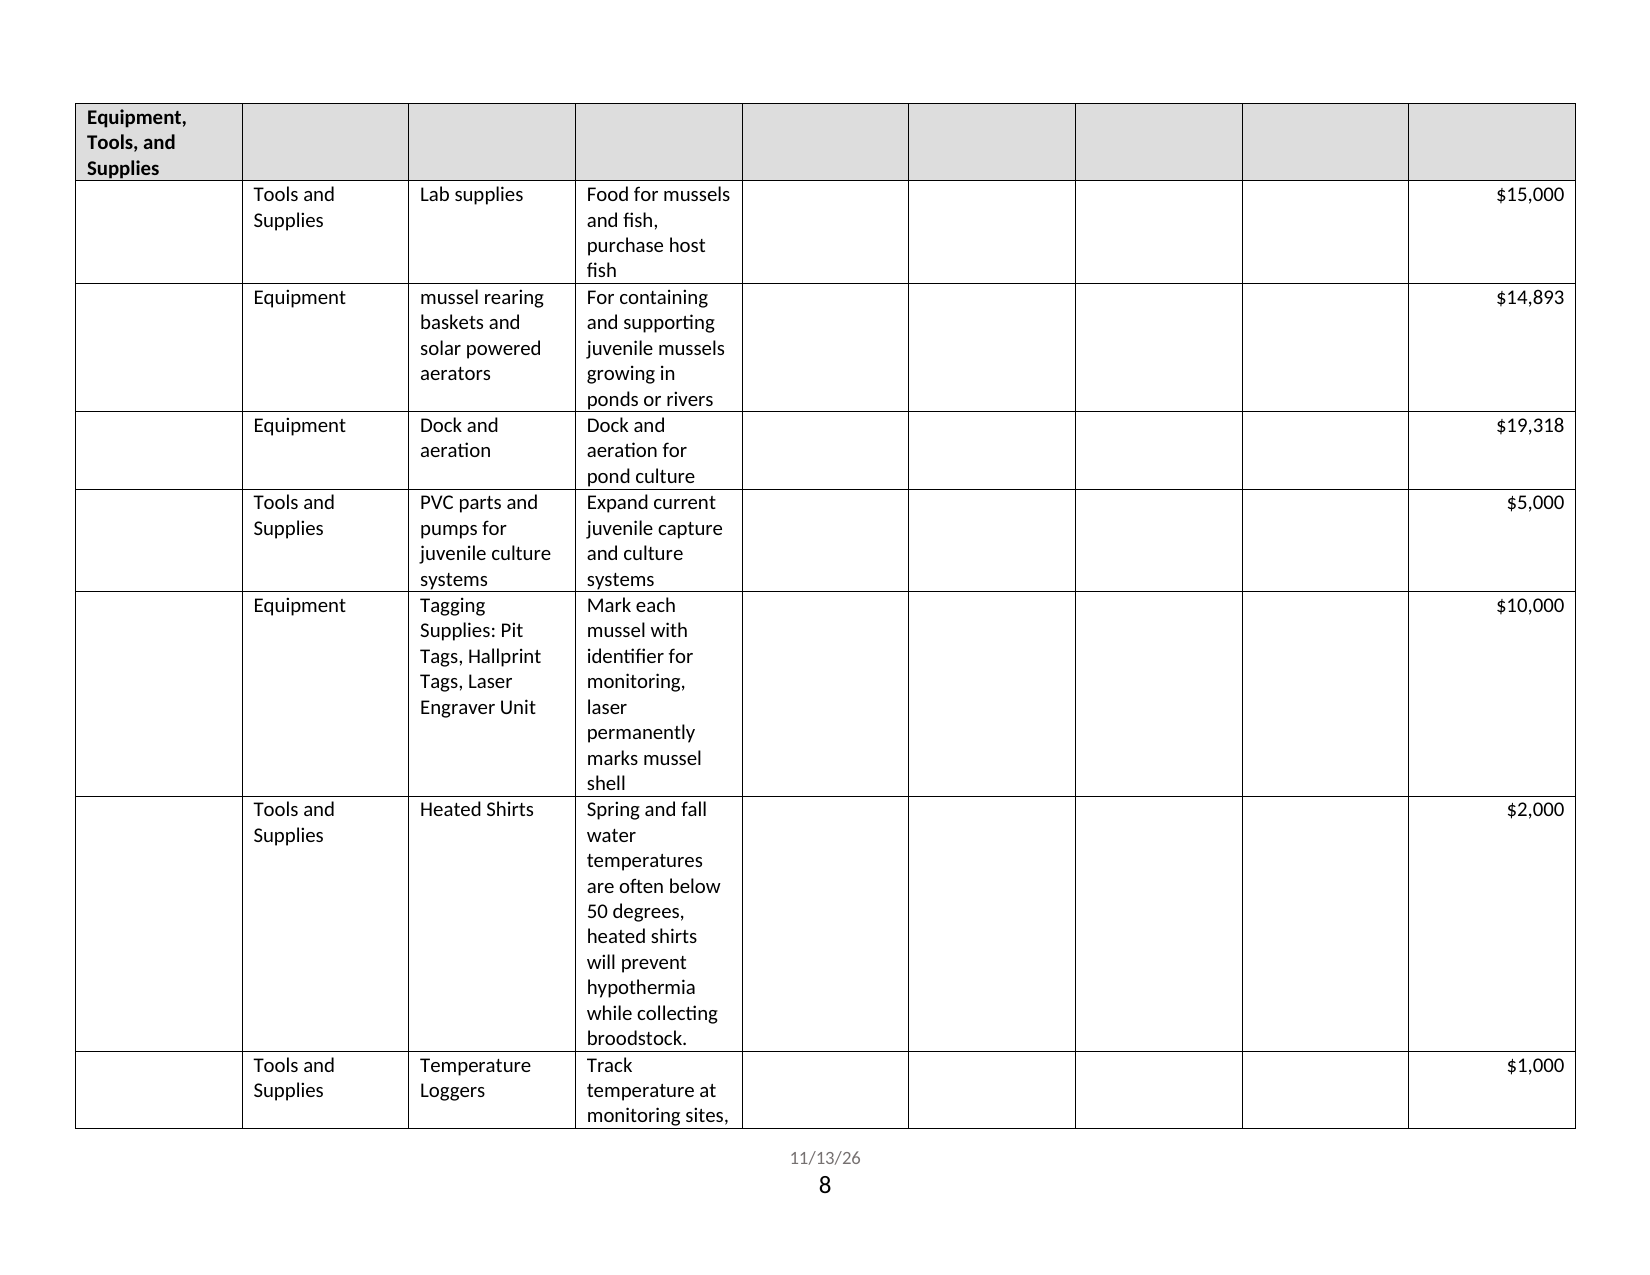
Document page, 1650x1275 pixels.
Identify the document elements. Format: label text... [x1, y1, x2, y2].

table_cell [909, 490, 1075, 591]
table_cell [1243, 181, 1408, 283]
table_cell Equipment [243, 412, 408, 488]
table_cell $15,000 [1409, 181, 1575, 283]
table_cell Equipment [243, 284, 408, 411]
table_cell [1409, 104, 1575, 180]
table_cell [576, 104, 742, 180]
table_cell [1243, 284, 1408, 411]
table_cell Heated Shirts [409, 797, 575, 1051]
table_cell [909, 412, 1075, 488]
table_cell Spring and fall water temperatures are often below 50 degrees, heated shirts will prevent hypothermia while collecting broodstock. [576, 797, 742, 1051]
table_cell [1243, 490, 1408, 591]
table_cell [76, 1052, 242, 1128]
table_cell $1,000 [1409, 1052, 1575, 1128]
table_cell [909, 797, 1075, 1051]
table_cell [909, 592, 1075, 796]
table_cell Tools and Supplies [243, 181, 408, 283]
table_cell [743, 181, 908, 283]
table_cell [909, 181, 1075, 283]
table_cell $5,000 [1409, 490, 1575, 591]
table_cell Tools and Supplies [243, 490, 408, 591]
table_cell Tools and Supplies [243, 1052, 408, 1128]
table_cell [909, 284, 1075, 411]
table_cell [1076, 490, 1242, 591]
table_cell Dock and aeration for pond culture [576, 412, 742, 488]
table_cell [743, 490, 908, 591]
table_cell [743, 797, 908, 1051]
table_cell [1076, 797, 1242, 1051]
table_cell [76, 412, 242, 488]
table_cell [909, 104, 1075, 180]
table_cell $19,318 [1409, 412, 1575, 488]
table_cell [1076, 1052, 1242, 1128]
table_cell [743, 592, 908, 796]
table_cell Food for mussels and fish, purchase host fish [576, 181, 742, 283]
table_cell [743, 412, 908, 488]
table_cell $10,000 [1409, 592, 1575, 796]
table_cell [1243, 592, 1408, 796]
table_cell [1076, 592, 1242, 796]
table_cell [1243, 1052, 1408, 1128]
table_cell [743, 1052, 908, 1128]
table_cell [743, 284, 908, 411]
table_cell [1243, 104, 1408, 180]
table_cell Tools and Supplies [243, 797, 408, 1051]
table_cell [743, 104, 908, 180]
table_cell Lab supplies [409, 181, 575, 283]
table_cell [1076, 104, 1242, 180]
table_cell PVC parts and pumps for juvenile culture systems [409, 490, 575, 591]
table_cell [76, 284, 242, 411]
table_cell Equipment [243, 592, 408, 796]
table_cell For containing and supporting juvenile mussels growing in ponds or rivers [576, 284, 742, 411]
table_cell Dock and aeration [409, 412, 575, 488]
table_cell Mark each mussel with identifier for monitoring, laser permanently marks mussel shell [576, 592, 742, 796]
table_cell mussel rearing baskets and solar powered aerators [409, 284, 575, 411]
table_cell Expand current juvenile capture and culture systems [576, 490, 742, 591]
table_cell [1243, 797, 1408, 1051]
table_cell [76, 490, 242, 591]
table_cell $14,893 [1409, 284, 1575, 411]
table_cell [1076, 284, 1242, 411]
table_cell [909, 1052, 1075, 1128]
table_cell [1076, 412, 1242, 488]
table_cell [76, 181, 242, 283]
table_cell $2,000 [1409, 797, 1575, 1051]
table_cell Temperature Loggers [409, 1052, 575, 1128]
table_cell [76, 592, 242, 796]
table_cell Tagging Supplies: Pit Tags, Hallprint Tags, Laser Engraver Unit [409, 592, 575, 796]
table_cell [243, 104, 408, 180]
table_cell [1243, 412, 1408, 488]
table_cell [576, 1052, 742, 1128]
table_cell [76, 797, 242, 1051]
table_cell Equipment, Tools, and Supplies [76, 104, 242, 180]
table_cell [1076, 181, 1242, 283]
table_cell [409, 104, 575, 180]
